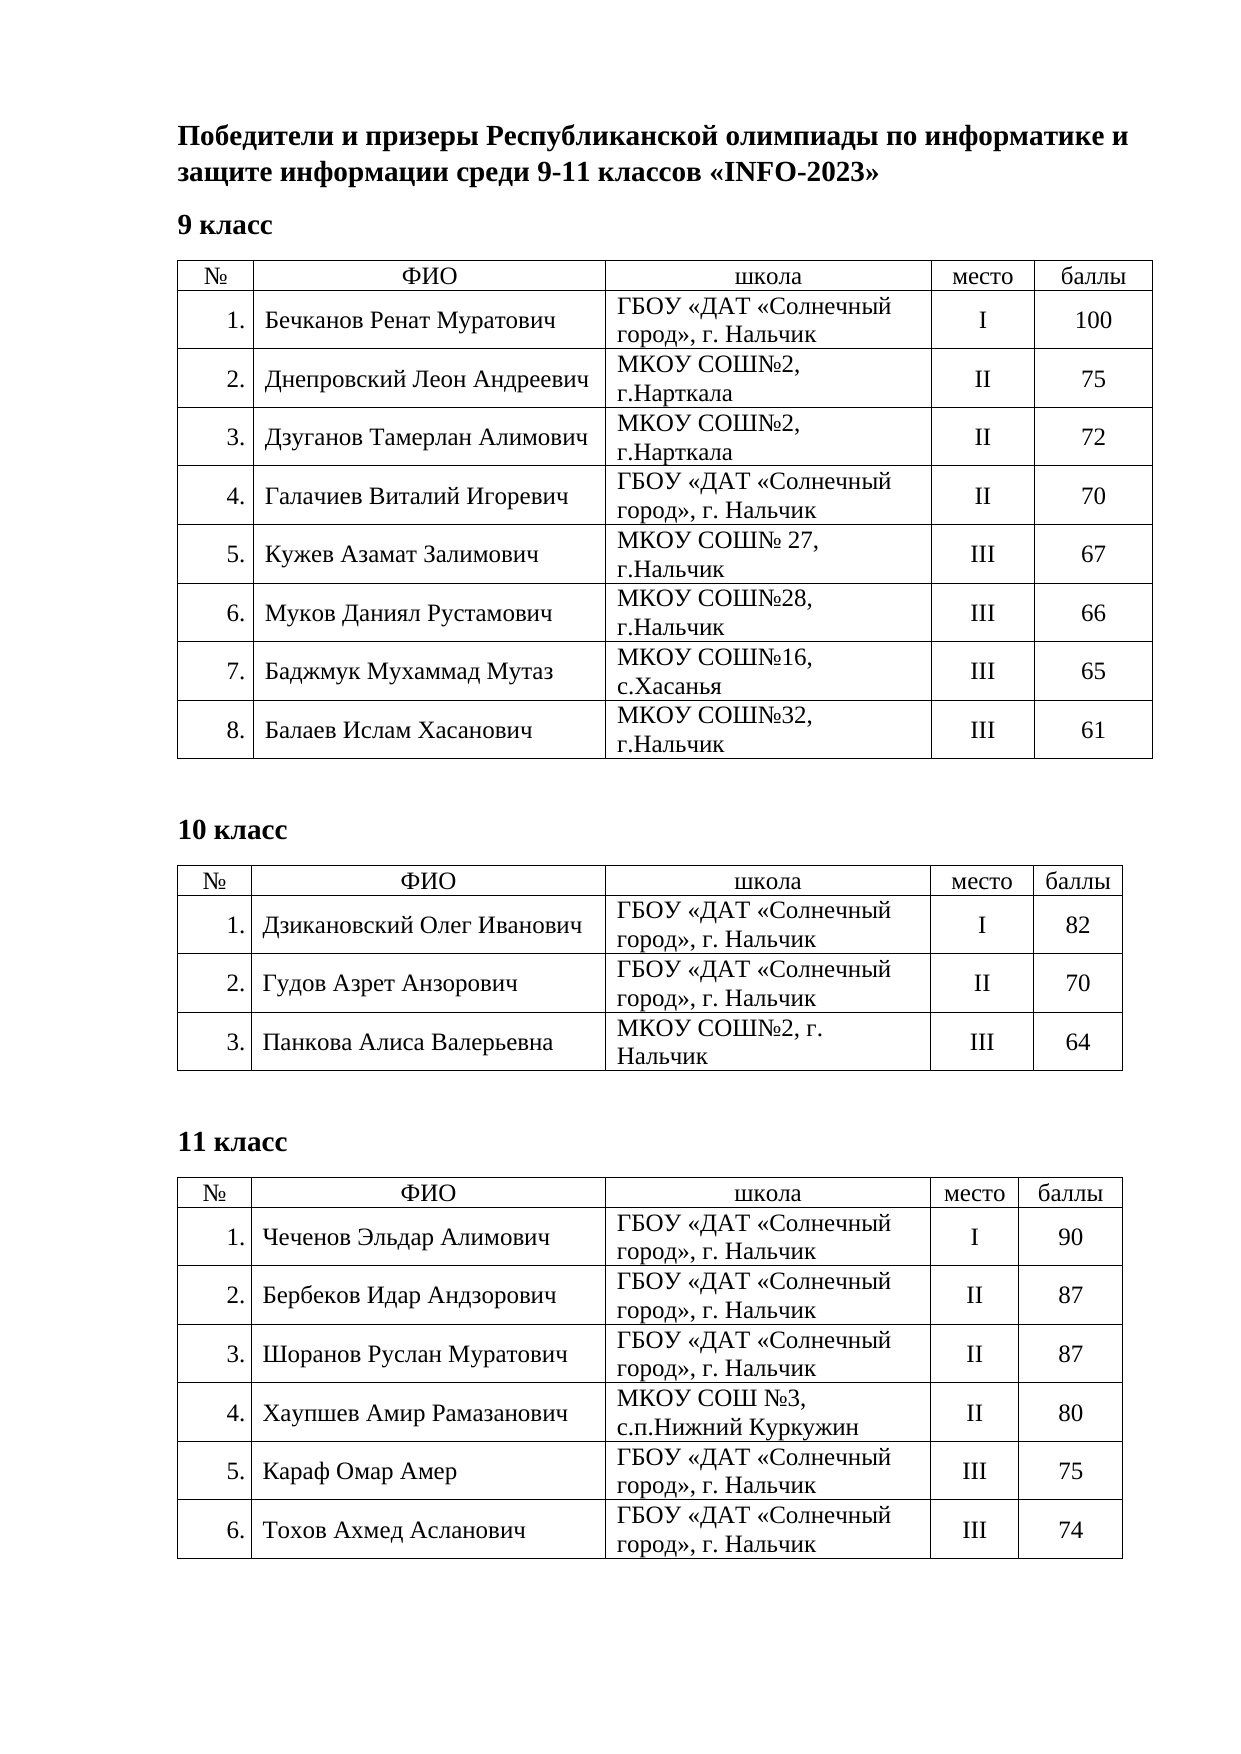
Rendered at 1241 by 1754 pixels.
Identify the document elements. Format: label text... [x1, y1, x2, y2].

table_cell III [931, 1500, 1018, 1558]
table_cell 90 [1019, 1208, 1122, 1265]
table_cell [178, 1442, 251, 1499]
table_cell Панкова Алиса Валерьевна [252, 1013, 605, 1070]
table_cell ГБОУ «ДАТ «Солнечный город», г. Нальчик [606, 1325, 930, 1382]
table_cell Тохов Ахмед Асланович [252, 1500, 605, 1558]
table_cell III [932, 701, 1034, 758]
table_cell I [932, 291, 1034, 348]
table_cell [178, 896, 251, 953]
table_cell [178, 642, 253, 699]
table_cell [178, 349, 253, 407]
table_cell МКОУ СОШ№2, г. Нальчик [606, 1013, 930, 1070]
table_header № [178, 261, 253, 290]
table_cell III [931, 1013, 1033, 1070]
table_cell ГБОУ «ДАТ «Солнечный город», г. Нальчик [606, 954, 930, 1012]
table_cell [178, 1383, 251, 1441]
table_cell 75 [1035, 349, 1152, 407]
table_cell 87 [1019, 1266, 1122, 1324]
table_cell Балаев Ислам Хасанович [254, 701, 605, 758]
table_cell [178, 408, 253, 465]
table_cell Муков Даниял Рустамович [254, 584, 605, 641]
table_cell 100 [1035, 291, 1152, 348]
table_header баллы [1034, 866, 1122, 894]
table_cell 75 [1019, 1442, 1122, 1499]
table_cell 74 [1019, 1500, 1122, 1558]
table_cell МКОУ СОШ№32, г.Нальчик [606, 701, 931, 758]
table_cell II [931, 1383, 1018, 1441]
table_header баллы [1035, 261, 1152, 290]
table_header № [178, 1178, 251, 1207]
table_cell МКОУ СОШ№28, г.Нальчик [606, 584, 931, 641]
table_cell [178, 954, 251, 1012]
table_cell Кужев Азамат Залимович [254, 525, 605, 582]
table_cell [178, 1266, 251, 1324]
table_header место [931, 1178, 1018, 1207]
table_cell Галачиев Виталий Игоревич [254, 466, 605, 524]
table_cell Бербеков Идар Андзорович [252, 1266, 605, 1324]
table_cell ГБОУ «ДАТ «Солнечный город», г. Нальчик [606, 1500, 930, 1558]
table_cell III [932, 584, 1034, 641]
table_cell МКОУ СОШ№ 27, г.Нальчик [606, 525, 931, 582]
table_cell [178, 584, 253, 641]
table_cell III [931, 1442, 1018, 1499]
table_cell [178, 1208, 251, 1265]
table_cell Бечканов Ренат Муратович [254, 291, 605, 348]
table_cell МКОУ СОШ№2, г.Нарткала [606, 349, 931, 407]
table_header школа [606, 261, 931, 290]
table_header № [178, 866, 251, 894]
table_cell Дзуганов Тамерлан Алимович [254, 408, 605, 465]
table_cell 61 [1035, 701, 1152, 758]
table_cell ГБОУ «ДАТ «Солнечный город», г. Нальчик [606, 1442, 930, 1499]
table_cell ГБОУ «ДАТ «Солнечный город», г. Нальчик [606, 1208, 930, 1265]
table_cell 70 [1034, 954, 1122, 1012]
table_cell 80 [1019, 1383, 1122, 1441]
table_cell 67 [1035, 525, 1152, 582]
table_header ФИО [252, 866, 605, 894]
table_cell 87 [1019, 1325, 1122, 1382]
table_cell [178, 466, 253, 524]
text Победители и призеры Республиканской олимпиады по информатике и защите информации среди 9-11 классов «INFO-2023» [177, 118, 1152, 188]
table_cell [178, 1013, 251, 1070]
table_cell 66 [1035, 584, 1152, 641]
table_cell [178, 525, 253, 582]
table_cell ГБОУ «ДАТ «Солнечный город», г. Нальчик [606, 1266, 930, 1324]
table_cell 65 [1035, 642, 1152, 699]
text 11 класс [177, 1124, 1152, 1157]
table_header ФИО [254, 261, 605, 290]
table_cell II [932, 408, 1034, 465]
table_cell I [931, 896, 1033, 953]
table_header школа [606, 866, 930, 894]
table_cell III [932, 642, 1034, 699]
table_cell ГБОУ «ДАТ «Солнечный город», г. Нальчик [606, 291, 931, 348]
table_cell Хаупшев Амир Рамазанович [252, 1383, 605, 1441]
table_cell Шоранов Руслан Муратович [252, 1325, 605, 1382]
table_cell [178, 1325, 251, 1382]
table_cell Дзикановский Олег Иванович [252, 896, 605, 953]
table_cell 72 [1035, 408, 1152, 465]
table_header место [932, 261, 1034, 290]
table_cell Баджмук Мухаммад Мутаз [254, 642, 605, 699]
text 10 класс [177, 812, 1152, 845]
table_cell I [931, 1208, 1018, 1265]
table_cell III [932, 525, 1034, 582]
table_cell Днепровский Леон Андреевич [254, 349, 605, 407]
table_cell ГБОУ «ДАТ «Солнечный город», г. Нальчик [606, 466, 931, 524]
table_cell Караф Омар Амер [252, 1442, 605, 1499]
table_cell [178, 701, 253, 758]
table_cell 70 [1035, 466, 1152, 524]
table_header баллы [1019, 1178, 1122, 1207]
table_header место [931, 866, 1033, 894]
text 9 класс [177, 207, 1152, 241]
table_cell Гудов Азрет Анзорович [252, 954, 605, 1012]
table_cell МКОУ СОШ №3, с.п.Нижний Куркужин [606, 1383, 930, 1441]
table_cell 64 [1034, 1013, 1122, 1070]
table_cell II [931, 1325, 1018, 1382]
table_cell ГБОУ «ДАТ «Солнечный город», г. Нальчик [606, 896, 930, 953]
table_cell II [931, 1266, 1018, 1324]
table_cell [178, 291, 253, 348]
table_cell [178, 1500, 251, 1558]
table_cell 82 [1034, 896, 1122, 953]
table_cell МКОУ СОШ№16, с.Хасанья [606, 642, 931, 699]
table_cell II [931, 954, 1033, 1012]
table_header школа [606, 1178, 930, 1207]
table_cell II [932, 466, 1034, 524]
table_cell МКОУ СОШ№2, г.Нарткала [606, 408, 931, 465]
table_cell Чеченов Эльдар Алимович [252, 1208, 605, 1265]
table_cell II [932, 349, 1034, 407]
table_header ФИО [252, 1178, 605, 1207]
